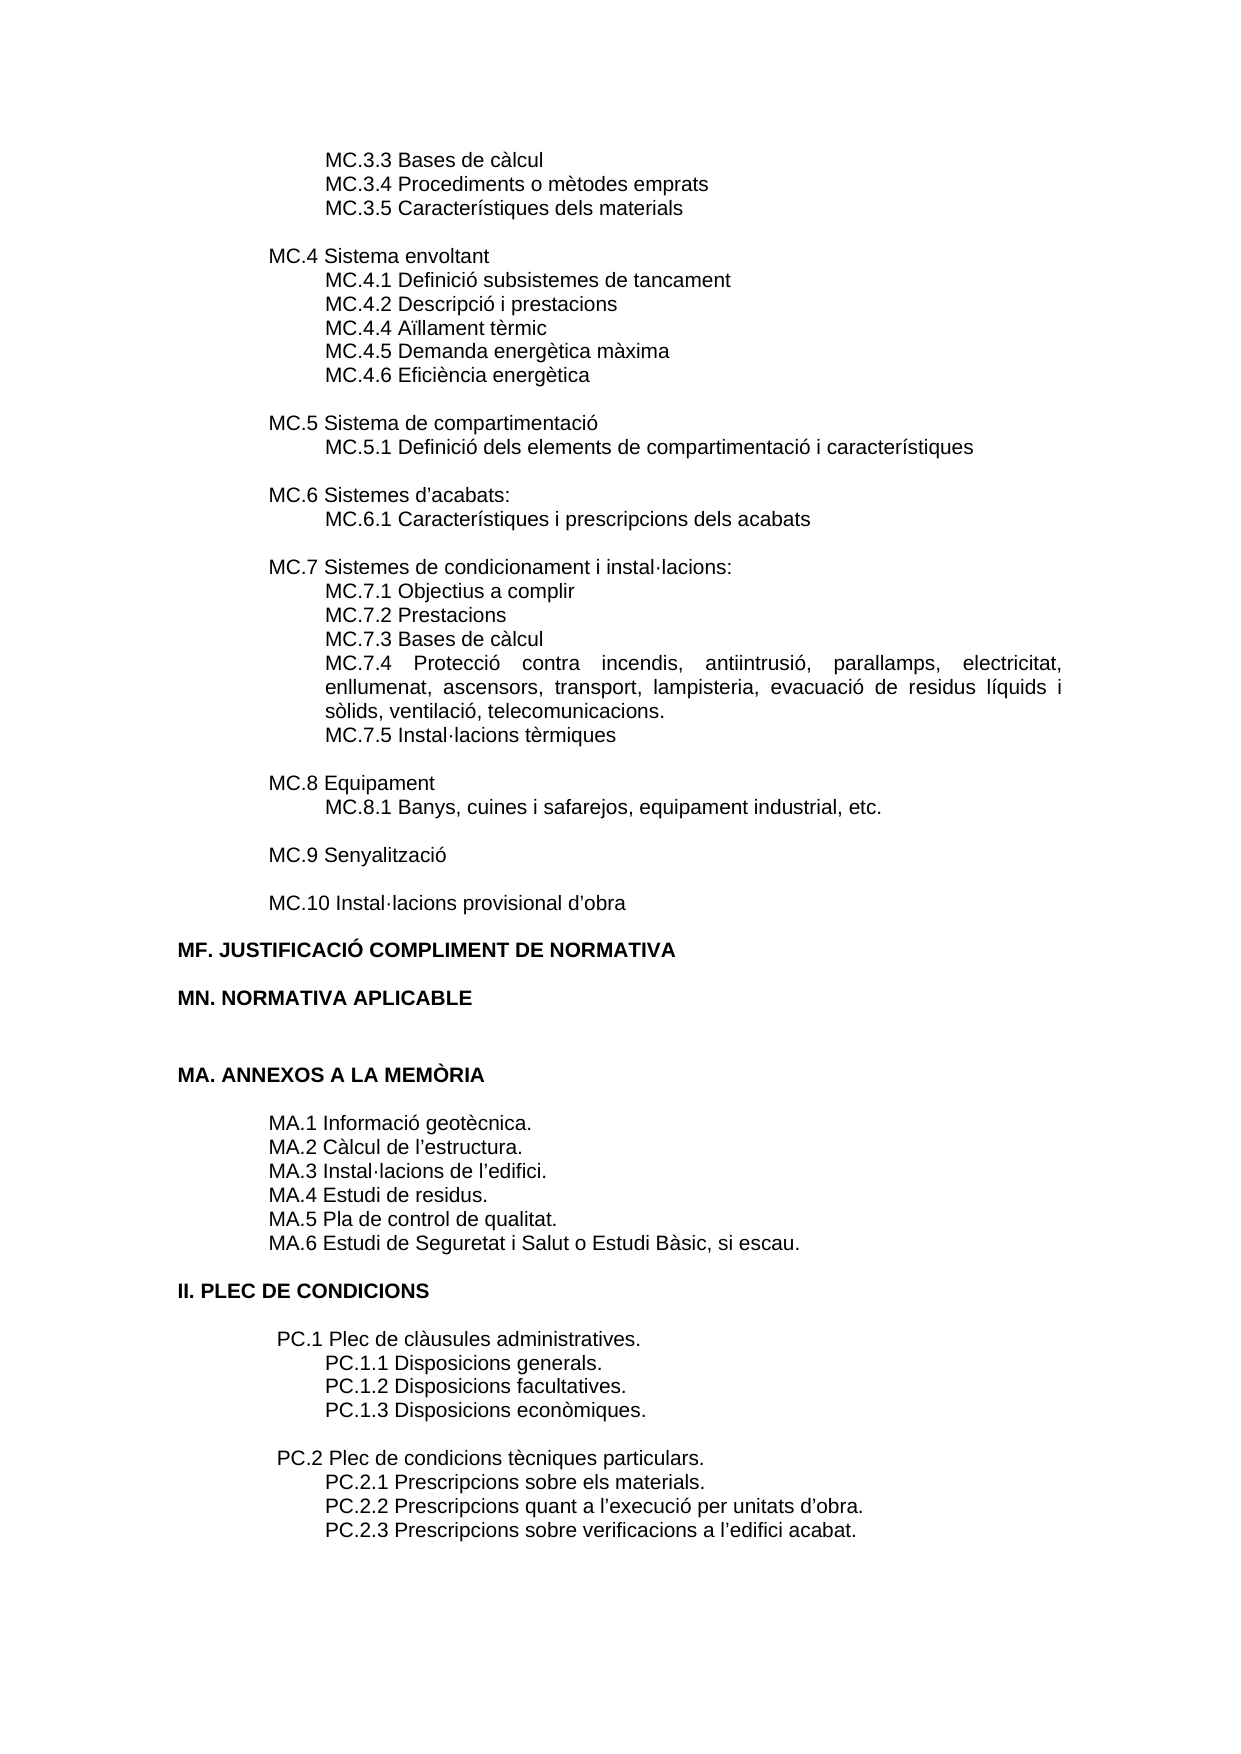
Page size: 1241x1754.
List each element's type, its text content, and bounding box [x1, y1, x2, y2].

text MC.7.2 Prestacions [325, 603, 1063, 627]
text MA.3 Instal·lacions de l’edifici. [251, 1159, 1063, 1183]
text MA.2 Càlcul de l’estructura. [251, 1135, 1063, 1159]
text MC.6 Sistemes d’acabats: [177, 483, 1063, 507]
text PC.2 Plec de condicions tècniques particulars. [177, 1446, 1063, 1470]
text MC.4.2 Descripció i prestacions [177, 291, 1063, 315]
text MC.4.4 Aïllament tèrmic [177, 315, 1063, 339]
text MC.10 Instal·lacions provisional d’obra [177, 890, 1063, 914]
text MC.9 Senyalització [177, 842, 1063, 866]
text MF. JUSTIFICACIÓ COMPLIMENT DE NORMATIVA [177, 938, 1063, 962]
text PC.1.2 Disposicions facultatives. [177, 1374, 1063, 1398]
text PC.1.3 Disposicions econòmiques. [177, 1398, 1063, 1422]
text MC.8 Equipament [177, 771, 1063, 794]
text MC.8.1 Banys, cuines i safarejos, equipament industrial, etc. [177, 794, 1063, 818]
text MC.4 Sistema envoltant [177, 243, 1063, 267]
text II. PLEC DE CONDICIONS [177, 1278, 1063, 1302]
text MA.6 Estudi de Seguretat i Salut o Estudi Bàsic, si escau. [251, 1231, 1063, 1254]
text PC.1.1 Disposicions generals. [177, 1350, 1063, 1374]
text MA. ANNEXOS A LA MEMÒRIA [177, 1063, 1063, 1087]
text MC.7.1 Objectius a complir [325, 579, 1063, 603]
text MC.3.5 Característiques dels materials [177, 196, 1063, 219]
text MC.6.1 Característiques i prescripcions dels acabats [177, 507, 1063, 531]
text MC.4.6 Eficiència energètica [177, 363, 1063, 387]
text PC.2.1 Prescripcions sobre els materials. [177, 1470, 1063, 1494]
text MC.4.5 Demanda energètica màxima [177, 339, 1063, 363]
text MC.4.1 Definició subsistemes de tancament [177, 267, 1063, 291]
text MC.3.3 Bases de càlcul [177, 148, 1063, 172]
text MC.7.3 Bases de càlcul [325, 627, 1063, 651]
text MA.4 Estudi de residus. [251, 1183, 1063, 1207]
text MC.7.4 Protecció contra incendis, antiintrusió, parallamps, electricitat, enllumenat, ascensors, transport, lampisteria, evacuació de residus líquids i sòlids, ventilació, telecomunicacions. [325, 651, 1063, 723]
text MC.5 Sistema de compartimentació [177, 411, 1063, 435]
text MC.5.1 Definició dels elements de compartimentació i característiques [177, 435, 1063, 459]
text MA.5 Pla de control de qualitat. [251, 1207, 1063, 1231]
text PC.2.2 Prescripcions quant a l’execució per unitats d’obra. [177, 1494, 1063, 1518]
text PC.2.3 Prescripcions sobre verificacions a l’edifici acabat. [177, 1518, 1063, 1542]
text MC.7.5 Instal·lacions tèrmiques [325, 723, 1063, 747]
text MC.3.4 Procediments o mètodes emprats [177, 172, 1063, 196]
text MA.1 Informació geotècnica. [251, 1111, 1063, 1135]
text PC.1 Plec de clàusules administratives. [177, 1326, 1063, 1350]
text MC.7 Sistemes de condicionament i instal·lacions: [177, 555, 1063, 579]
text MN. NORMATIVA APLICABLE [177, 986, 1063, 1010]
